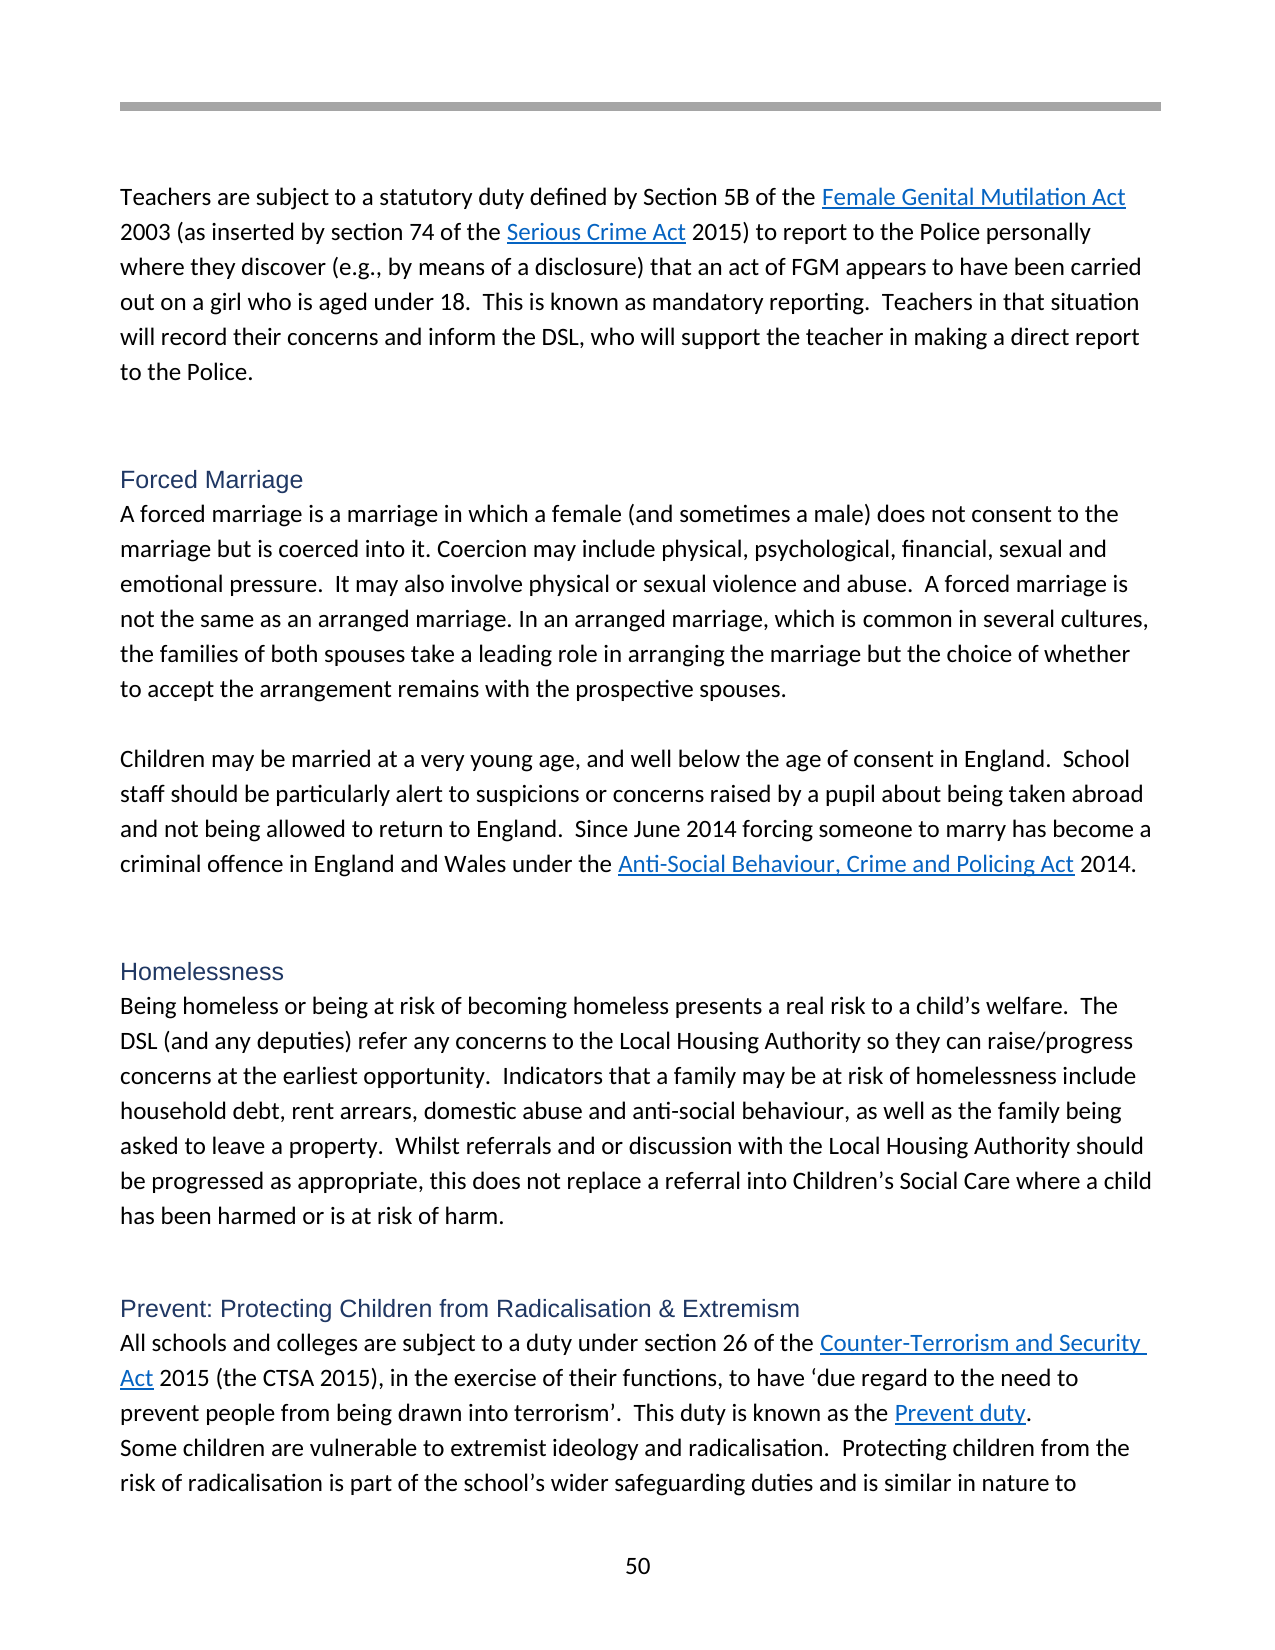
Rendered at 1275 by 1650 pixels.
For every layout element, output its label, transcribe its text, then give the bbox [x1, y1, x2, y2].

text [120, 1432, 1155, 1498]
subtitle Prevent: Protecting Children from Radicalisation & Extremism [120, 1294, 1155, 1323]
text A forced marriage is a marriage in which a female (and sometimes a male) does not consent to the marriage but is coerced into it. Coercion may include physical, psychological, financial, sexual and emotional pressure. It may also involve physical or sexual violence and abuse. A forced marriage is not the same as an arranged marriage. In an arranged marriage, which is common in several cultures, the families of both spouses take a leading role in arranging the marriage but the choice of whether to accept the arrangement remains with the prospective spouses. [120, 498, 1155, 704]
text All schools and colleges are subject to a duty under section 26 of the Counter-Terrorism and Security Act 2015 (the CTSA 2015), in the exercise of their functions, to have ‘due regard to the need to prevent people from being drawn into terrorism’. This duty is known as the Prevent duty. [120, 1327, 1155, 1428]
subtitle Homelessness [120, 957, 1155, 986]
text Children may be married at a very young age, and well below the age of consent in England. School staff should be particularly alert to suspicions or concerns raised by a pupil about being taken abroad and not being allowed to return to England. Since June 2014 forcing someone to marry has become a criminal offence in England and Wales under the Anti-Social Behaviour, Crime and Policing Act 2014. [120, 743, 1155, 879]
subtitle Forced Marriage [120, 465, 1155, 494]
text Teachers are subject to a statutory duty defined by Section 5B of the Female Genital Mutilation Act 2003 (as inserted by section 74 of the Serious Crime Act 2015) to report to the Police personally where they discover (e.g., by means of a disclosure) that an act of FGM appears to have been carried out on a girl who is aged under 18. This is known as mandatory reporting. Teachers in that situation will record their concerns and inform the DSL, who will support the teacher in making a direct report to the Police. [120, 181, 1155, 387]
text Being homeless or being at risk of becoming homeless presents a real risk to a child’s welfare. The DSL (and any deputies) refer any concerns to the Local Housing Authority so they can raise/progress concerns at the earliest opportunity. Indicators that a family may be at risk of homelessness include household debt, rent arrears, domestic abuse and anti-social behaviour, as well as the family being asked to leave a property. Whilst referrals and or discussion with the Local Housing Authority should be progressed as appropriate, this does not replace a referral into Children’s Social Care where a child has been harmed or is at risk of harm. [120, 990, 1155, 1231]
